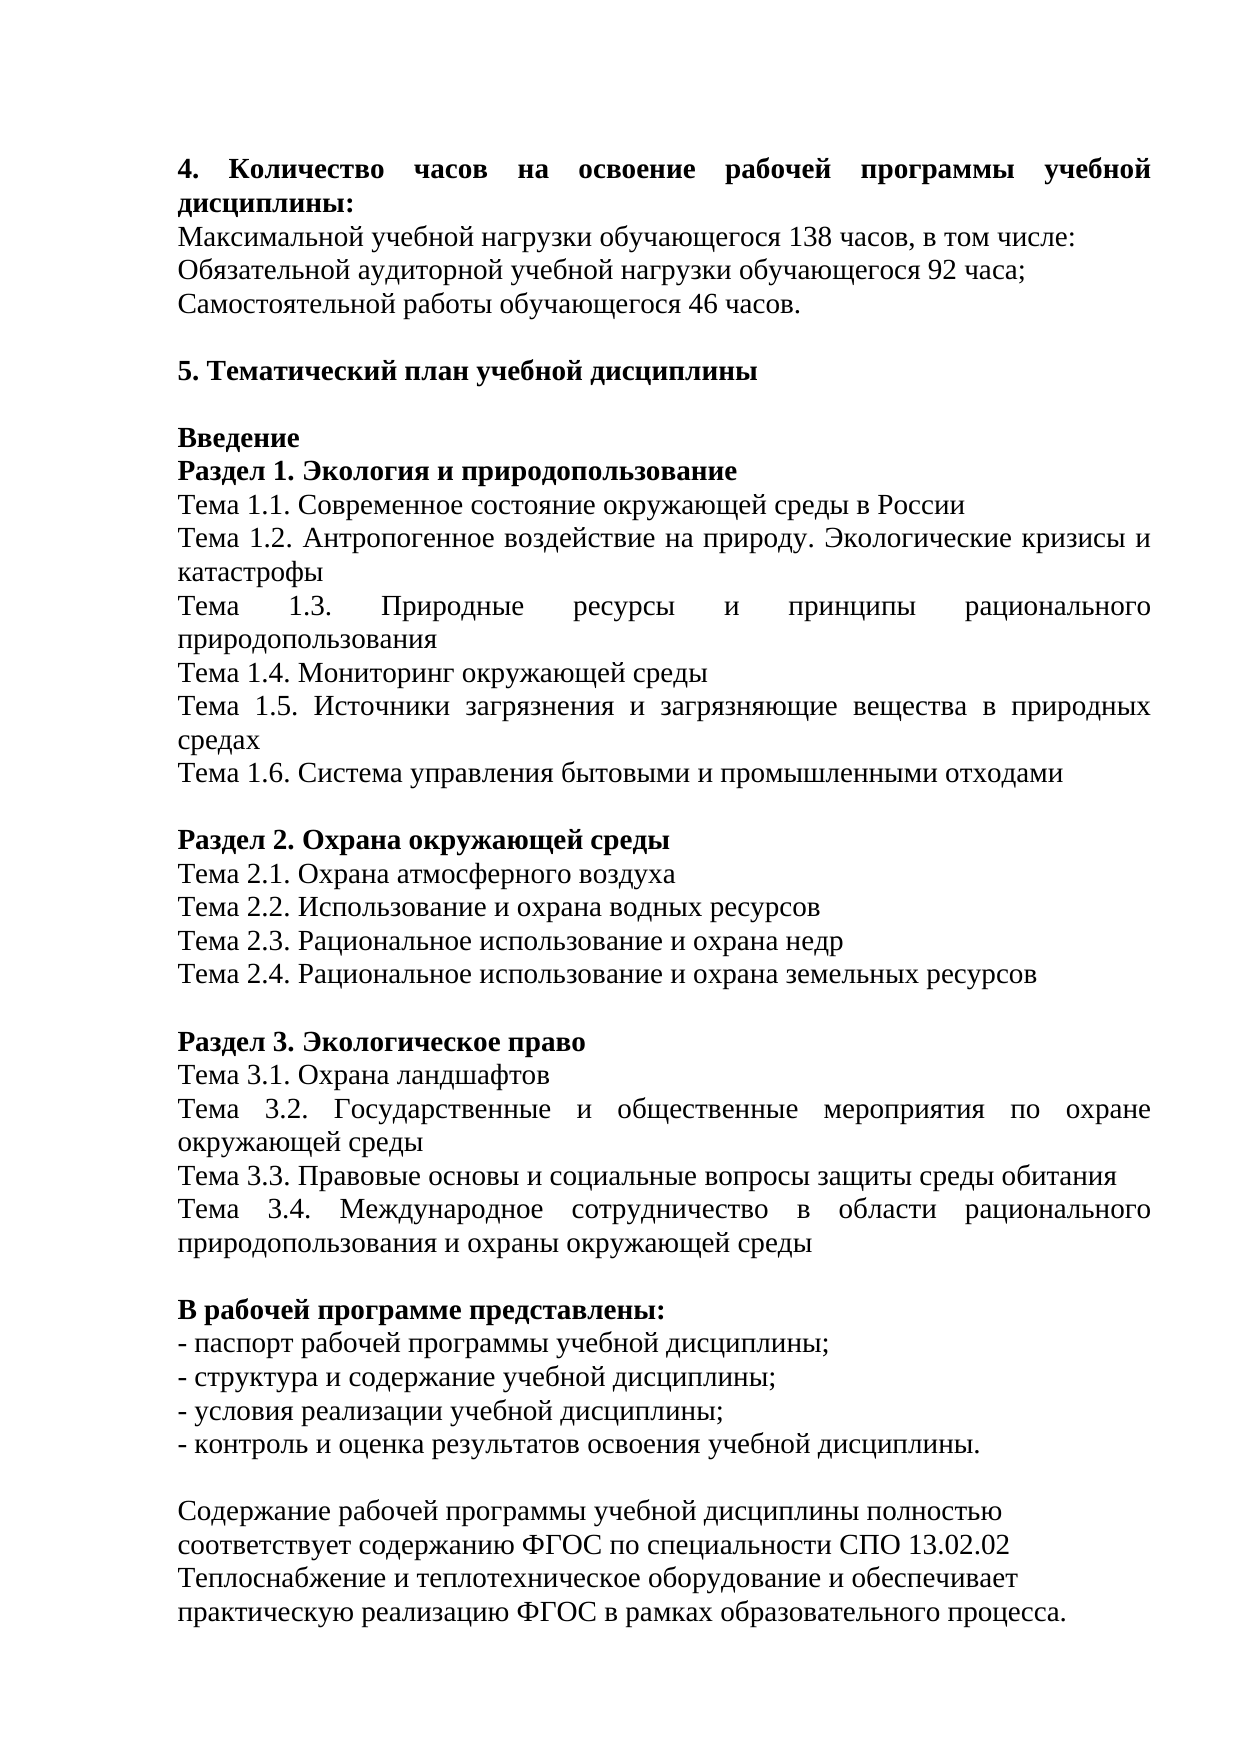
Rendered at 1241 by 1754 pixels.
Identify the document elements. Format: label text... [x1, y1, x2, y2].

text Максимальной учебной нагрузки обучающегося 138 часов, в том числе: [177, 219, 1152, 252]
text 4. Количество часов на освоение рабочей программы учебной дисциплины: [177, 152, 1152, 219]
text Раздел 3. Экологическое право [177, 1024, 1152, 1057]
text - структура и содержание учебной дисциплины; [177, 1359, 1152, 1393]
text - контроль и оценка результатов освоения учебной дисциплины. [177, 1426, 1152, 1460]
text Раздел 1. Экология и природопользование [177, 453, 1152, 487]
text Тема 1.4. Мониторинг окружающей среды [177, 655, 1152, 688]
text Тема 2.2. Использование и охрана водных ресурсов [177, 889, 1152, 923]
text Тема 1.6. Система управления бытовыми и промышленными отходами [177, 755, 1152, 789]
text Тема 3.4. Международное сотрудничество в области рационального природопользования и охраны окружающей среды [177, 1191, 1152, 1258]
text Обязательной аудиторной учебной нагрузки обучающегося 92 часа; [177, 252, 1152, 286]
text Самостоятельной работы обучающегося 46 часов. [177, 286, 1152, 319]
text Тема 2.3. Рациональное использование и охрана недр [177, 923, 1152, 957]
text Тема 3.2. Государственные и общественные мероприятия по охране окружающей среды [177, 1091, 1152, 1158]
text Тема 3.1. Охрана ландшафтов [177, 1057, 1152, 1091]
text 5. Тематический план учебной дисциплины [177, 353, 1152, 386]
text - паспорт рабочей программы учебной дисциплины; [177, 1326, 1152, 1359]
text Введение [177, 420, 1152, 453]
text Тема 1.5. Источники загрязнения и загрязняющие вещества в природных средах [177, 688, 1152, 755]
text Тема 1.1. Современное состояние окружающей среды в России [177, 487, 1152, 521]
text - условия реализации учебной дисциплины; [177, 1393, 1152, 1426]
text Тема 3.3. Правовые основы и социальные вопросы защиты среды обитания [177, 1158, 1152, 1191]
text Раздел 2. Охрана окружающей среды [177, 822, 1152, 856]
text Тема 1.3. Природные ресурсы и принципы рационального природопользования [177, 588, 1152, 655]
text Тема 2.4. Рациональное использование и охрана земельных ресурсов [177, 957, 1152, 990]
text Тема 2.1. Охрана атмосферного воздуха [177, 856, 1152, 889]
text Содержание рабочей программы учебной дисциплины полностью соответствует содержанию ФГОС по специальности СПО 13.02.02 Теплоснабжение и теплотехническое оборудование и обеспечивает практическую реализацию ФГОС в рамках образовательного процесса. [177, 1493, 1152, 1627]
text В рабочей программе представлены: [177, 1292, 1152, 1326]
text Тема 1.2. Антропогенное воздействие на природу. Экологические кризисы и катастрофы [177, 521, 1152, 588]
